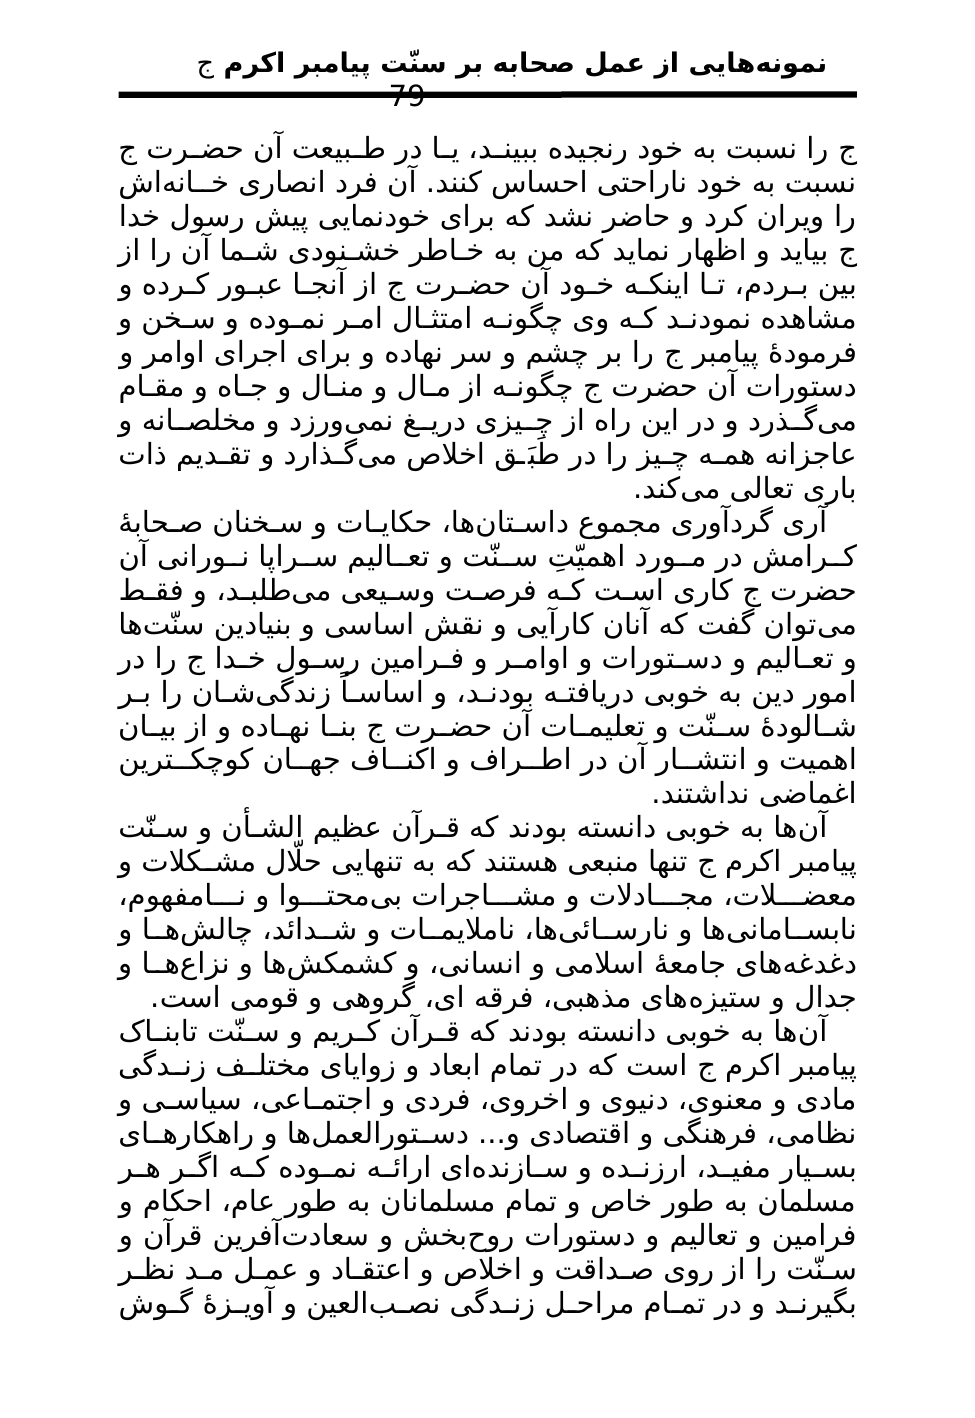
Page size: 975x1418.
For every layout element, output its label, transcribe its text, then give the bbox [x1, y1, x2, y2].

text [118, 1014, 857, 1320]
text آن‌ها به خوبی دانسته بودند که قرآن عظیم الشأن و سنّت پیامبر اکرم ج تنها منبعی هستند که به تنهایی حلّال مشکلات و معضلات، مجادلات و مشاجرات بی‌محتوا و نامفهوم، نابسامانی‌ها و نارسائی‌ها، ناملایمات و شدائد، چالش‌ها و دغدغه‌های جامعۀ اسلامی و انسانی، و کشمکش‌ها و نزاع‌ها و جدال و ستیزه‌های مذهبی، فرقه ای، گروهی و قومی است. [118, 811, 857, 1014]
text آری گردآوری مجموع داستان‌ها، حکایات و سخنان صحابۀ کرامش در مورد اهمیّتِ سنّت و تعالیم سراپا نورانی آن حضرت ج کاری است که فرصت وسیعی می‌طلبد، و فقط می‌توان گفت که آنان کارآیی و نقش اساسی و بنیادین سنّت‌ها و تعالیم و دستورات و اوامر و فرامین رسول خدا ج را در امور دین به خوبی دریافته بودند، و اساساً زندگی‌شان را بر شالودۀ سنّت و تعلیمات آن حضرت ج بنا نهاده و از بیان اهمیت و انتشار آن در اطراف و اکناف جهان کوچکترین اغماضی نداشتند. [118, 505, 857, 811]
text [118, 132, 857, 505]
